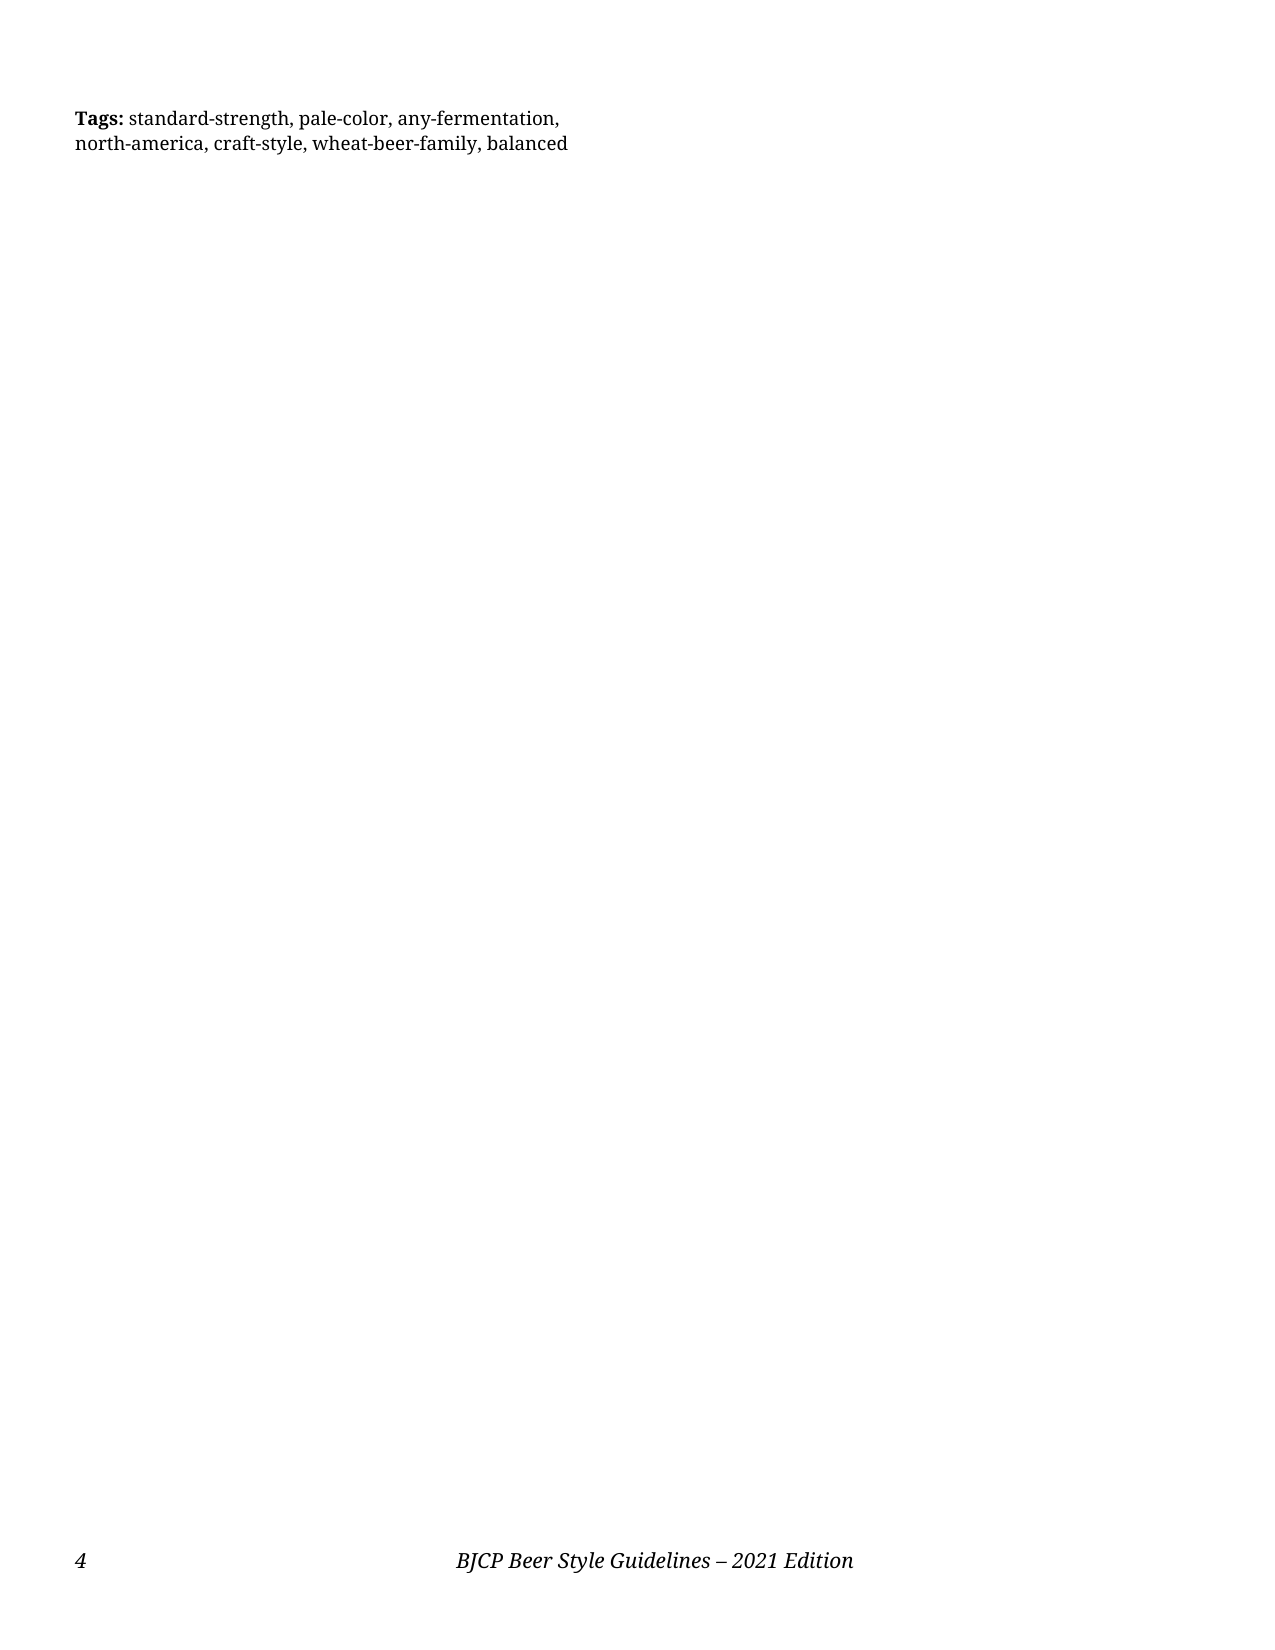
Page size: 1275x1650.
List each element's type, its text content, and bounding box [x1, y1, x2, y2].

text Tags: standard-strength, pale-color, any-fermentation, north-america, craft-style, wheat-beer-family, balanced [75, 105, 600, 156]
